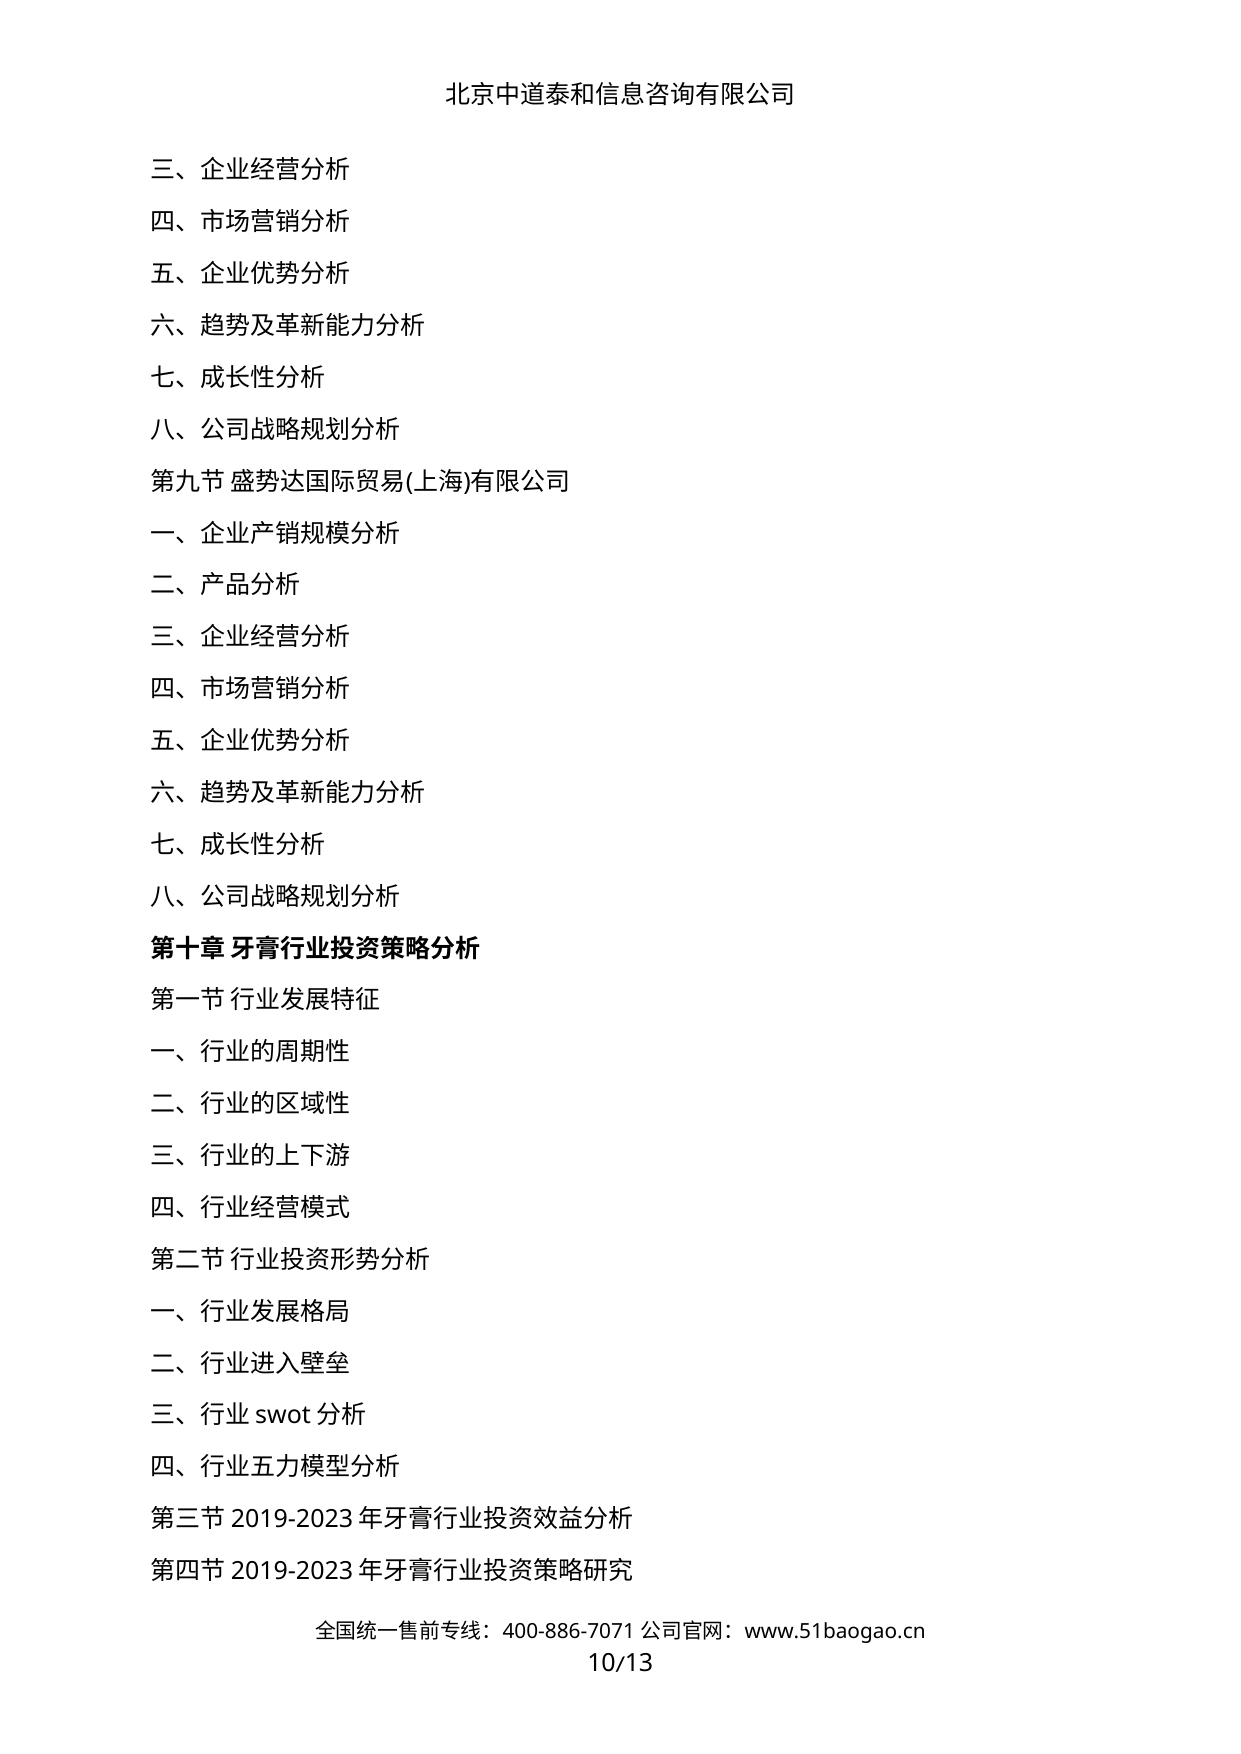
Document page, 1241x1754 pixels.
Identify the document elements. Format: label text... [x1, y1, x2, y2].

text 六、趋势及革新能力分析 [150, 306, 1090, 342]
text 四、市场营销分析 [150, 669, 1090, 705]
text 第一节 行业发展特征 [150, 980, 1090, 1016]
text 四、行业五力模型分析 [150, 1447, 1090, 1483]
text 三、企业经营分析 [150, 150, 1090, 186]
text 八、公司战略规划分析 [150, 409, 1090, 446]
text 七、成长性分析 [150, 824, 1090, 861]
text 第四节 2019-2023年牙膏行业投资策略研究 [150, 1551, 1090, 1587]
text 五、企业优势分析 [150, 721, 1090, 757]
text 二、行业的区域性 [150, 1084, 1090, 1120]
text 第九节 盛势达国际贸易(上海)有限公司 [150, 461, 1090, 497]
text 二、行业进入壁垒 [150, 1343, 1090, 1379]
text 七、成长性分析 [150, 357, 1090, 394]
text 三、企业经营分析 [150, 617, 1090, 653]
text 四、行业经营模式 [150, 1187, 1090, 1224]
text 一、企业产销规模分析 [150, 513, 1090, 549]
text 第三节 2019-2023年牙膏行业投资效益分析 [150, 1499, 1090, 1535]
text 六、趋势及革新能力分析 [150, 772, 1090, 809]
text 四、市场营销分析 [150, 202, 1090, 238]
text 五、企业优势分析 [150, 254, 1090, 290]
text 一、行业的周期性 [150, 1032, 1090, 1068]
text 一、行业发展格局 [150, 1291, 1090, 1327]
text 三、行业的上下游 [150, 1136, 1090, 1172]
text 二、产品分析 [150, 565, 1090, 601]
text 第十章 牙膏行业投资策略分析 [150, 928, 1090, 964]
text 八、公司战略规划分析 [150, 876, 1090, 912]
text 三、行业swot分析 [150, 1395, 1090, 1431]
text 第二节 行业投资形势分析 [150, 1239, 1090, 1276]
